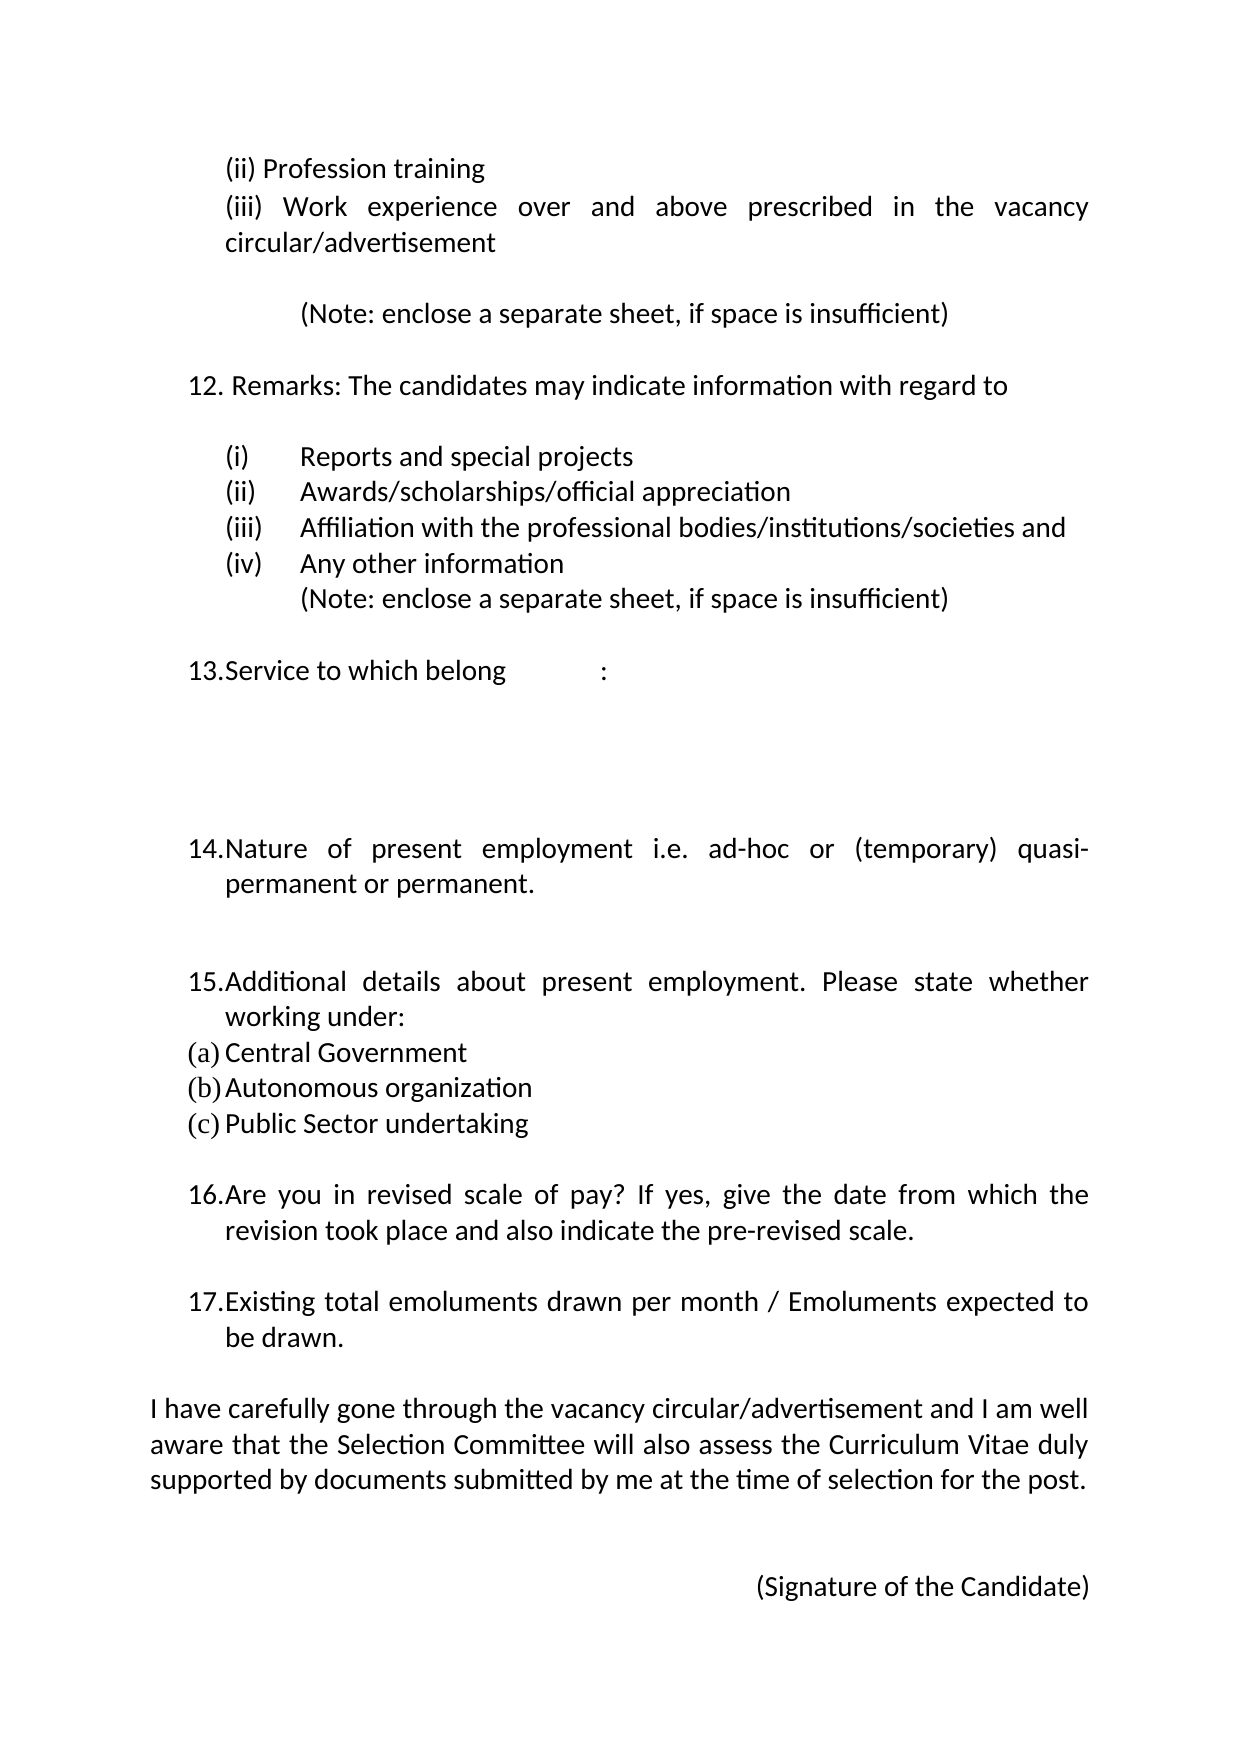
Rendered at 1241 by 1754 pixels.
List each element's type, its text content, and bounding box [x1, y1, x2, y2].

list Autonomous organization [187, 1069, 1090, 1105]
text (iii) Work experience over and above prescribed in the vacancy circular/advertisement [225, 188, 1090, 260]
list Additional details about present employment. Please state whether working under: [187, 963, 1090, 1034]
list Public Sector undertaking [187, 1105, 1090, 1141]
list Existing total emoluments drawn per month / Emoluments expected to be drawn. [187, 1283, 1090, 1354]
list Central Government [187, 1034, 1090, 1069]
text (Note: enclose a separate sheet, if space is insufficient) [300, 580, 1090, 616]
list Are you in revised scale of pay? If yes, give the date from which the revision took place and also indicate the pre-revised scale. [187, 1176, 1090, 1248]
text (ii) Profession training [225, 150, 1090, 186]
text (Signature of the Candidate) [150, 1568, 1090, 1604]
list Remarks: The candidates may indicate information with regard to [187, 367, 1090, 402]
list Awards/scholarships/official appreciation [225, 473, 1090, 509]
list Nature of present employment i.e. ad-hoc or (temporary) quasi-permanent or permanent. [187, 830, 1090, 901]
text I have carefully gone through the vacancy circular/advertisement and I am well aware that the Selection Committee will also assess the Curriculum Vitae duly supported by documents submitted by me at the time of selection for the post. [150, 1390, 1090, 1497]
list Any other information [225, 545, 1090, 580]
list Affiliation with the professional bodies/institutions/societies and [225, 509, 1090, 545]
text (Note: enclose a separate sheet, if space is insufficient) [225, 295, 1090, 331]
list Service to which belong : [187, 652, 1090, 687]
list Reports and special projects [225, 438, 1090, 473]
